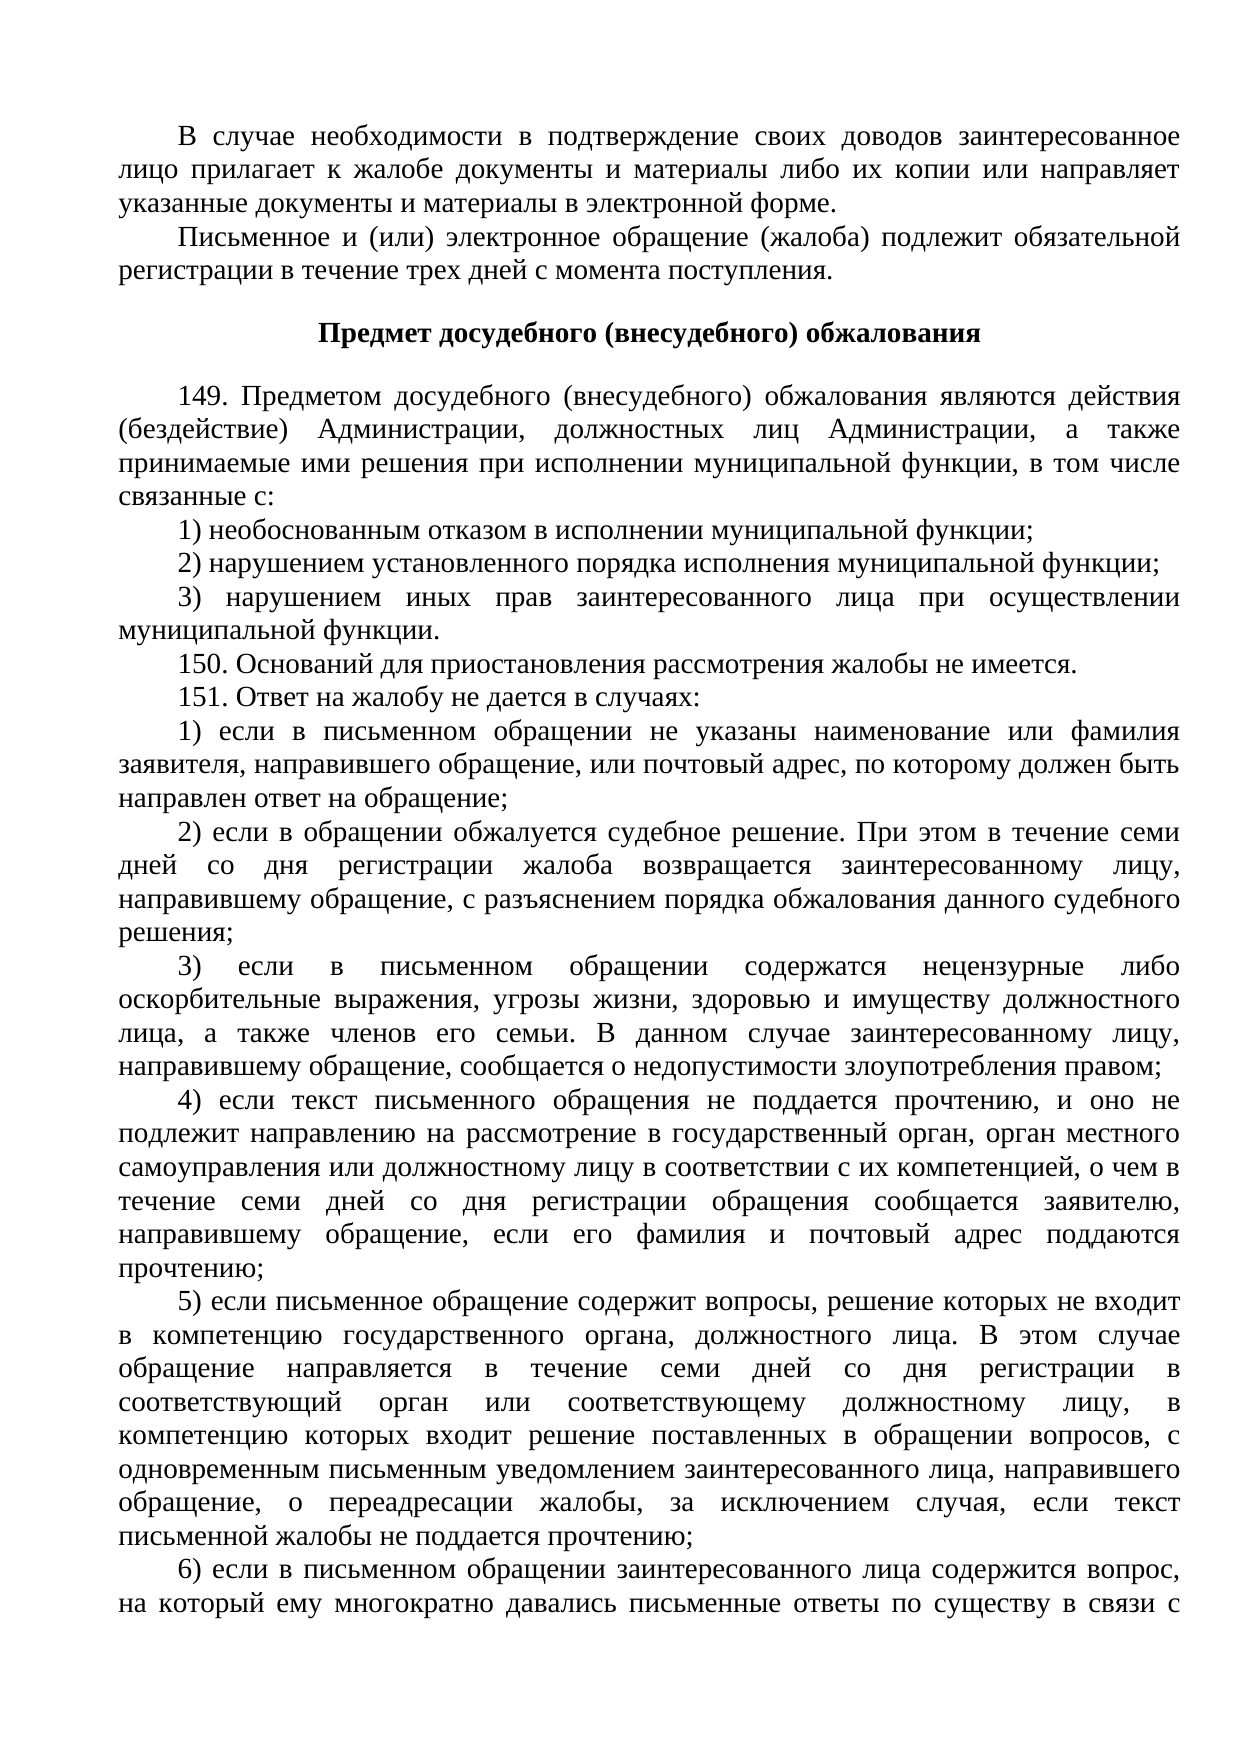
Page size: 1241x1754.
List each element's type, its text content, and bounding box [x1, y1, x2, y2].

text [118, 1552, 1181, 1619]
text 3) нарушением иных прав заинтересованного лица при осуществлении муниципальной функции. [118, 579, 1181, 646]
text 149. Предметом досудебного (внесудебного) обжалования являются действия (бездействие) Администрации, должностных лиц Администрации, а также принимаемые ими решения при исполнении муниципальной функции, в том числе связанные с: [118, 378, 1181, 512]
text 1) необоснованным отказом в исполнении муниципальной функции; [118, 512, 1181, 545]
text В случае необходимости в подтверждение своих доводов заинтересованное лицо прилагает к жалобе документы и материалы либо их копии или направляет указанные документы и материалы в электронной форме. [118, 118, 1181, 219]
text 3) если в письменном обращении содержатся нецензурные либо оскорбительные выражения, угрозы жизни, здоровью и имуществу должностного лица, а также членов его семьи. В данном случае заинтересованному лицу, направившему обращение, сообщается о недопустимости злоупотребления правом; [118, 948, 1181, 1082]
text 150. Оснований для приостановления рассмотрения жалобы не имеется. [118, 646, 1181, 679]
text Предмет досудебного (внесудебного) обжалования [118, 315, 1181, 348]
text 4) если текст письменного обращения не поддается прочтению, и оно не подлежит направлению на рассмотрение в государственный орган, орган местного самоуправления или должностному лицу в соответствии с их компетенцией, о чем в течение семи дней со дня регистрации обращения сообщается заявителю, направившему обращение, если его фамилия и почтовый адрес поддаются прочтению; [118, 1082, 1181, 1283]
text 2) если в обращении обжалуется судебное решение. При этом в течение семи дней со дня регистрации жалоба возвращается заинтересованному лицу, направившему обращение, с разъяснением порядка обжалования данного судебного решения; [118, 814, 1181, 948]
text 151. Ответ на жалобу не дается в случаях: [118, 679, 1181, 713]
text Письменное и (или) электронное обращение (жалоба) подлежит обязательной регистрации в течение трех дней с момента поступления. [118, 219, 1181, 286]
text 5) если письменное обращение содержит вопросы, решение которых не входит в компетенцию государственного органа, должностного лица. В этом случае обращение направляется в течение семи дней со дня регистрации в соответствующий орган или соответствующему должностному лицу, в компетенцию которых входит решение поставленных в обращении вопросов, с одновременным письменным уведомлением заинтересованного лица, направившего обращение, о переадресации жалобы, за исключением случая, если текст письменной жалобы не поддается прочтению; [118, 1283, 1181, 1552]
text 2) нарушением установленного порядка исполнения муниципальной функции; [118, 545, 1181, 579]
text 1) если в письменном обращении не указаны наименование или фамилия заявителя, направившего обращение, или почтовый адрес, по которому должен быть направлен ответ на обращение; [118, 713, 1181, 814]
